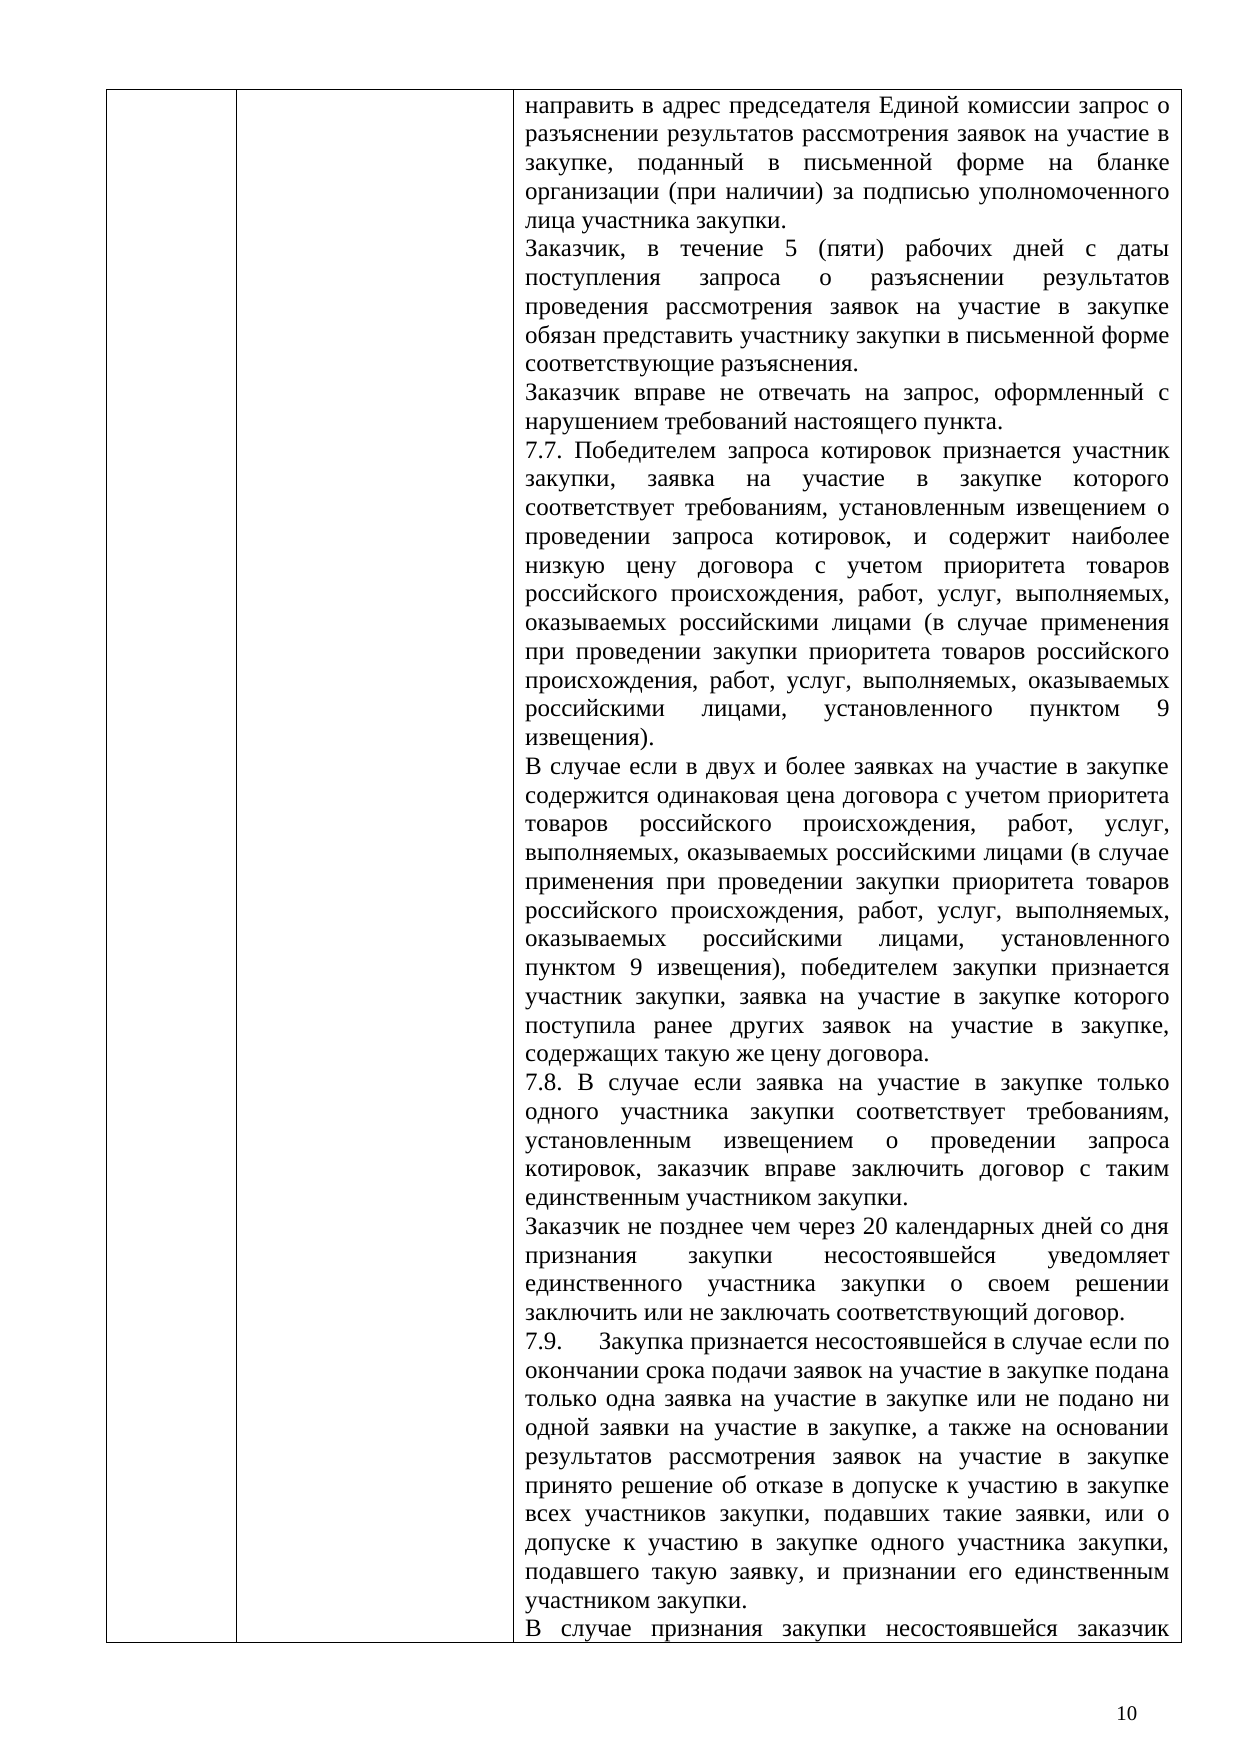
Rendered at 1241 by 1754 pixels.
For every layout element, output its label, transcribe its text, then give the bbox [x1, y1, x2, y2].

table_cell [237, 90, 513, 1642]
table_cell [514, 90, 1181, 1642]
table_cell 7 [107, 90, 236, 1642]
